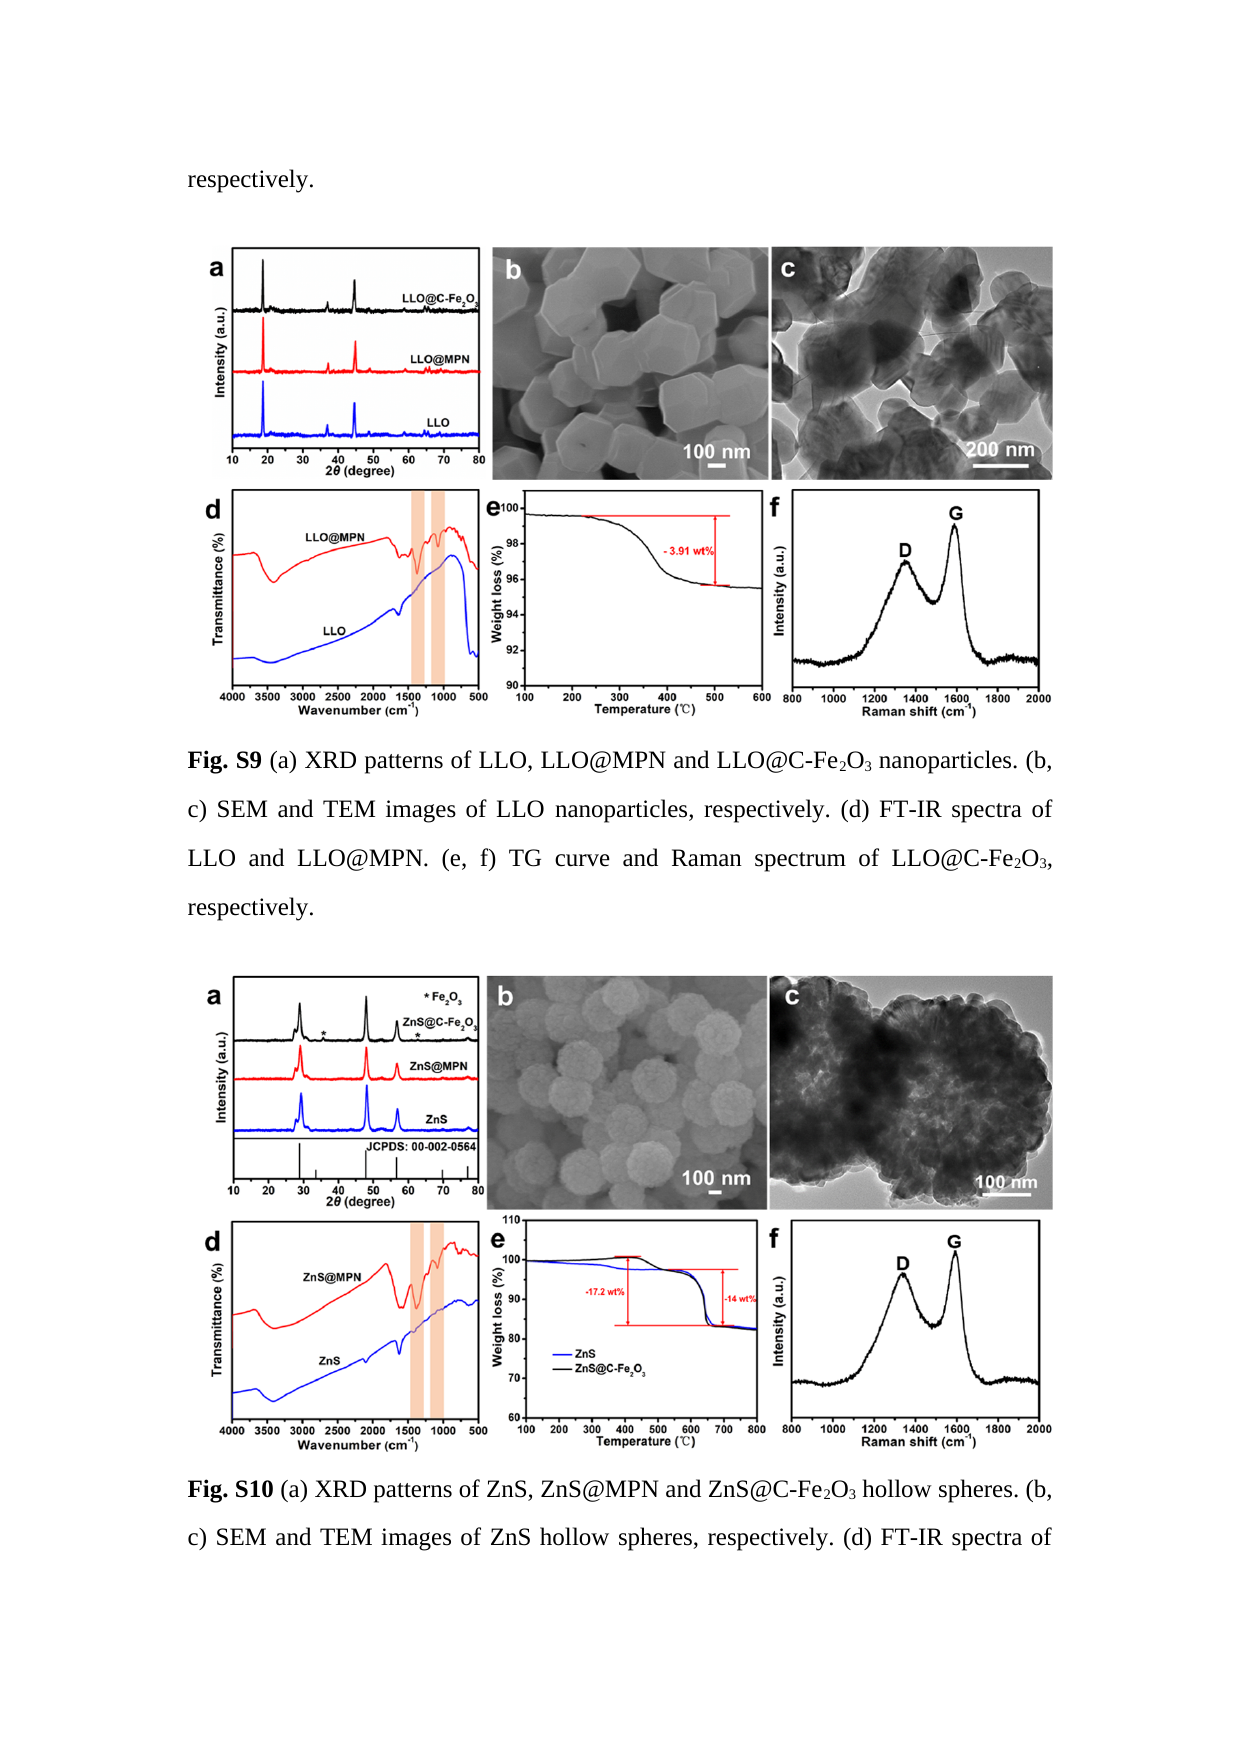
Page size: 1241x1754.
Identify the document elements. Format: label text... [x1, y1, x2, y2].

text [187, 1472, 1053, 1553]
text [187, 162, 1053, 194]
text Fig. S9 (a) XRD patterns of LLO, LLO@MPN and LLO@C-Fe2O3 nanoparticles. (b, c) SEM and TEM images of LLO nanoparticles, respectively. (d) FT-IR spectra of LLO and LLO@MPN. (e, f) TG curve and Raman spectrum of LLO@C-Fe2O3, respectively. [187, 744, 1053, 922]
picture [187, 969, 1053, 1454]
picture [187, 241, 1053, 719]
